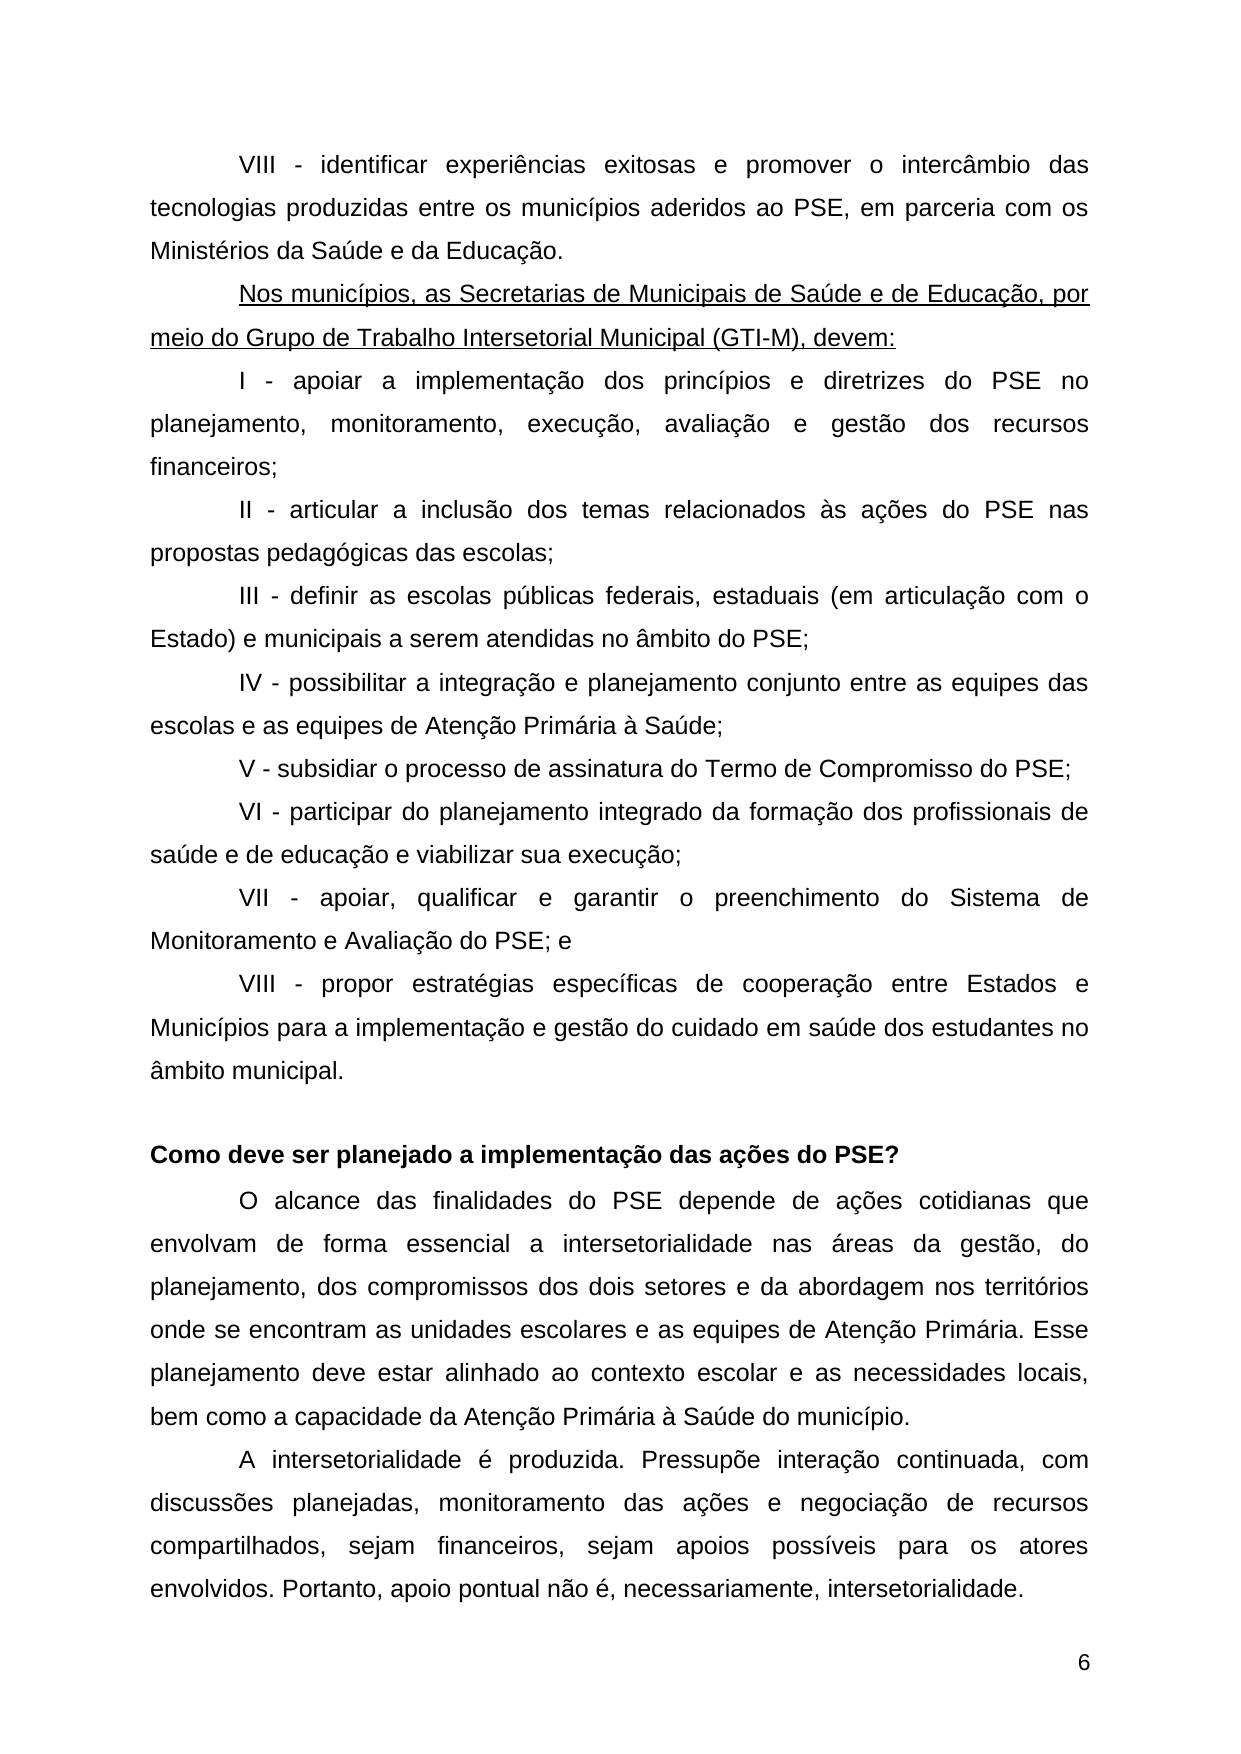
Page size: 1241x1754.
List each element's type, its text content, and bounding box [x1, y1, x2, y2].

subtitle Como deve ser planejado a implementação das ações do PSE? [150, 1140, 1090, 1169]
text III - definir as escolas públicas federais, estaduais (em articulação com o Estado) e municipais a serem atendidas no âmbito do PSE; [150, 581, 1090, 653]
text I - apoiar a implementação dos princípios e diretrizes do PSE no planejamento, monitoramento, execução, avaliação e gestão dos recursos financeiros; [150, 366, 1090, 481]
text VIII - identificar experiências exitosas e promover o intercâmbio das tecnologias produzidas entre os municípios aderidos ao PSE, em parceria com os Ministérios da Saúde e da Educação. [150, 150, 1090, 265]
text IV - possibilitar a integração e planejamento conjunto entre as equipes das escolas e as equipes de Atenção Primária à Saúde; [150, 667, 1090, 739]
text V - subsidiar o processo de assinatura do Termo de Compromisso do PSE; [150, 754, 1090, 782]
text VI - participar do planejamento integrado da formação dos profissionais de saúde e de educação e viabilizar sua execução; [150, 797, 1090, 869]
text II - articular a inclusão dos temas relacionados às ações do PSE nas propostas pedagógicas das escolas; [150, 495, 1090, 567]
text O alcance das finalidades do PSE depende de ações cotidianas que envolvam de forma essencial a intersetorialidade nas áreas da gestão, do planejamento, dos compromissos dos dois setores e da abordagem nos territórios onde se encontram as unidades escolares e as equipes de Atenção Primária. Esse planejamento deve estar alinhado ao contexto escolar e as necessidades locais, bem como a capacidade da Atenção Primária à Saúde do município. [150, 1186, 1090, 1430]
text VII - apoiar, qualificar e garantir o preenchimento do Sistema de Monitoramento e Avaliação do PSE; e [150, 883, 1090, 955]
text VIII - propor estratégias específicas de cooperação entre Estados e Municípios para a implementação e gestão do cuidado em saúde dos estudantes no âmbito municipal. [150, 969, 1090, 1084]
text A intersetorialidade é produzida. Pressupõe interação continuada, com discussões planejadas, monitoramento das ações e negociação de recursos compartilhados, sejam financeiros, sejam apoios possíveis para os atores envolvidos. Portanto, apoio pontual não é, necessariamente, intersetorialidade. [150, 1445, 1090, 1603]
text Nos municípios, as Secretarias de Municipais de Saúde e de Educação, por meio do Grupo de Trabalho Intersetorial Municipal (GTI-M), devem: [150, 279, 1090, 351]
